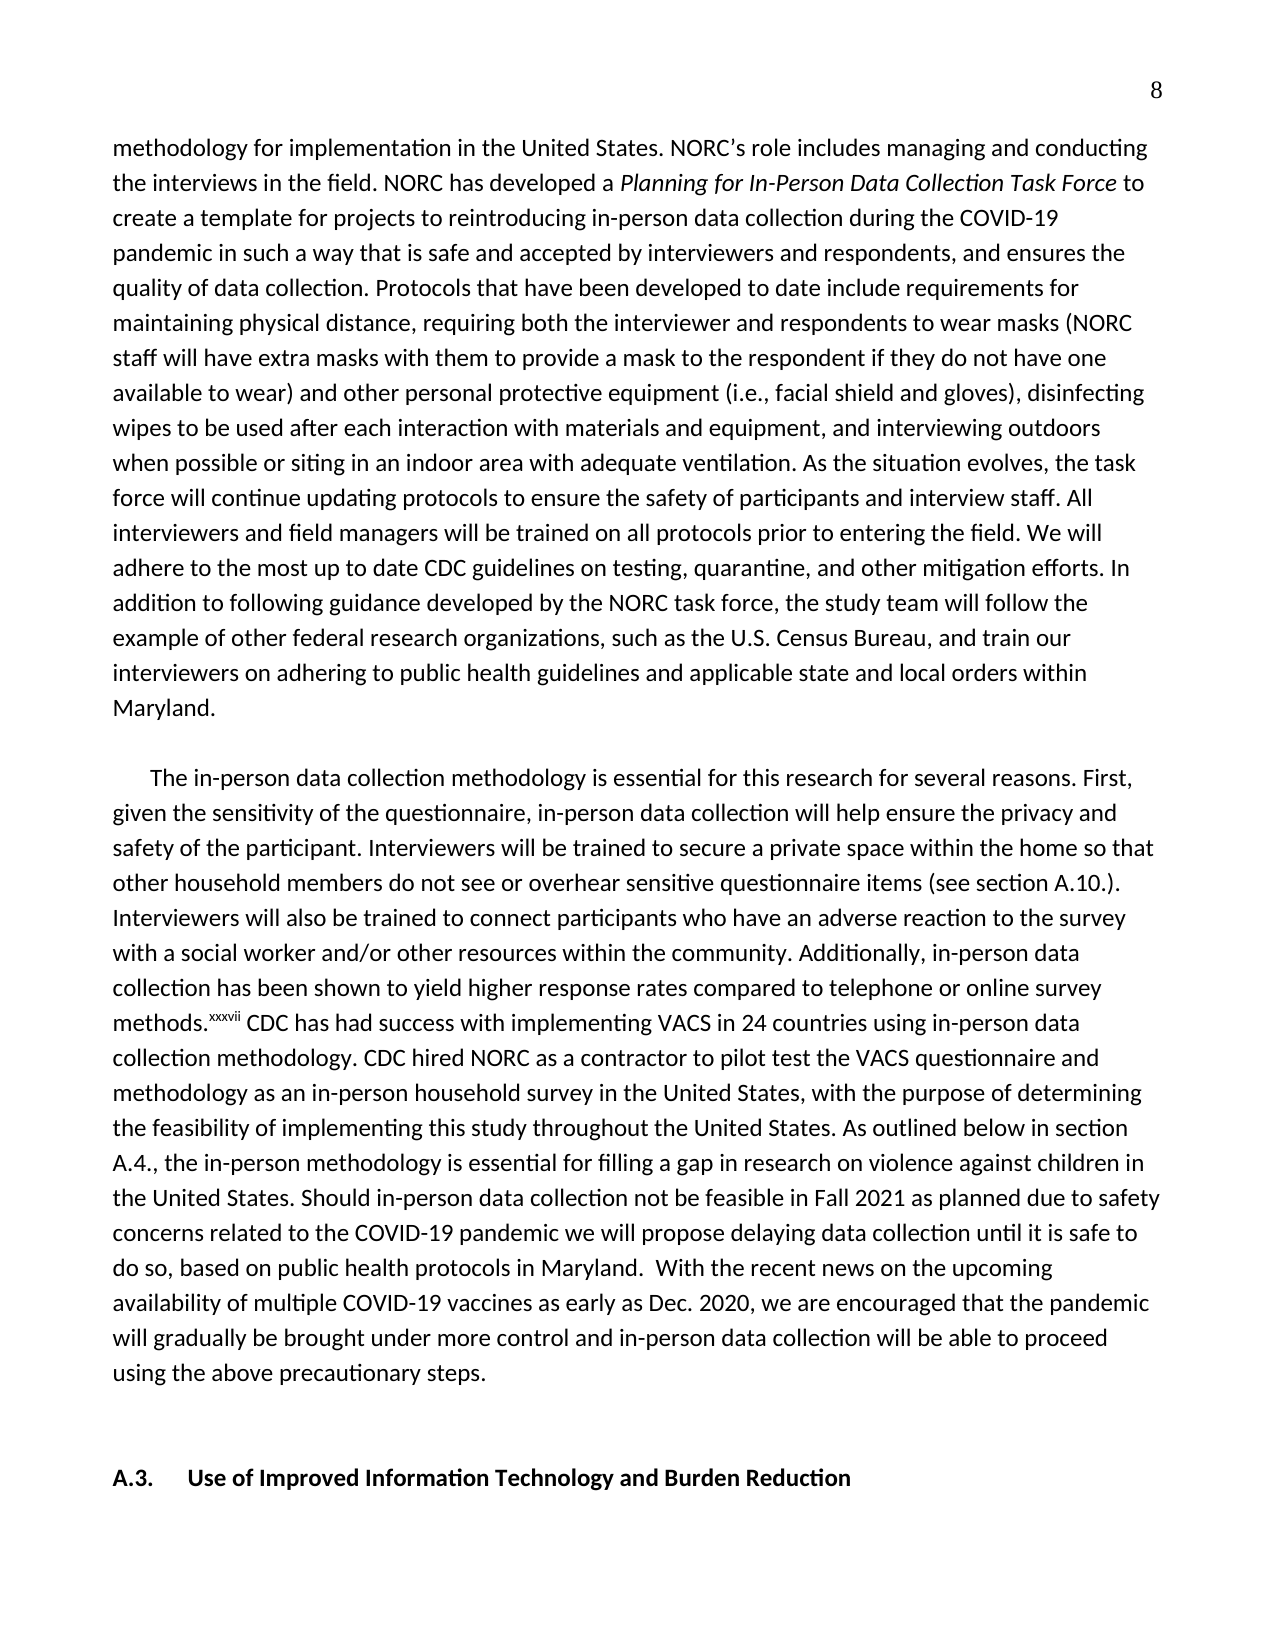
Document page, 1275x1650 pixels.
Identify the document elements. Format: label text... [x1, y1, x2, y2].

text The in-person data collection methodology is essential for this research for several reasons. First, given the sensitivity of the questionnaire, in-person data collection will help ensure the privacy and safety of the participant. Interviewers will be trained to secure a private space within the home so that other household members do not see or overhear sensitive questionnaire items (see section A.10.). Interviewers will also be trained to connect participants who have an adverse reaction to the survey with a social worker and/or other resources within the community. Additionally, in-person data collection has been shown to yield higher response rates compared to telephone or online survey methods. CDC has had success with implementing VACS in 24 countries using in-person data collection methodology. CDC hired NORC as a contractor to pilot test the VACS questionnaire and methodology as an in-person household survey in the United States, with the purpose of determining the feasibility of implementing this study throughout the United States. As outlined below in section A.4., the in-person methodology is essential for filling a gap in research on violence against children in the United States. Should in-person data collection not be feasible in Fall 2021 as planned due to safety concerns related to the COVID-19 pandemic we will propose delaying data collection until it is safe to do so, based on public health protocols in Maryland. With the recent news on the upcoming availability of multiple COVID-19 vaccines as early as Dec. 2020, we are encouraged that the pandemic will gradually be brought under more control and in-person data collection will be able to proceed using the above precautionary steps. [112, 762, 1162, 1388]
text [112, 132, 1162, 723]
text A.3. Use of Improved Information Technology and Burden Reduction [112, 1462, 1162, 1493]
